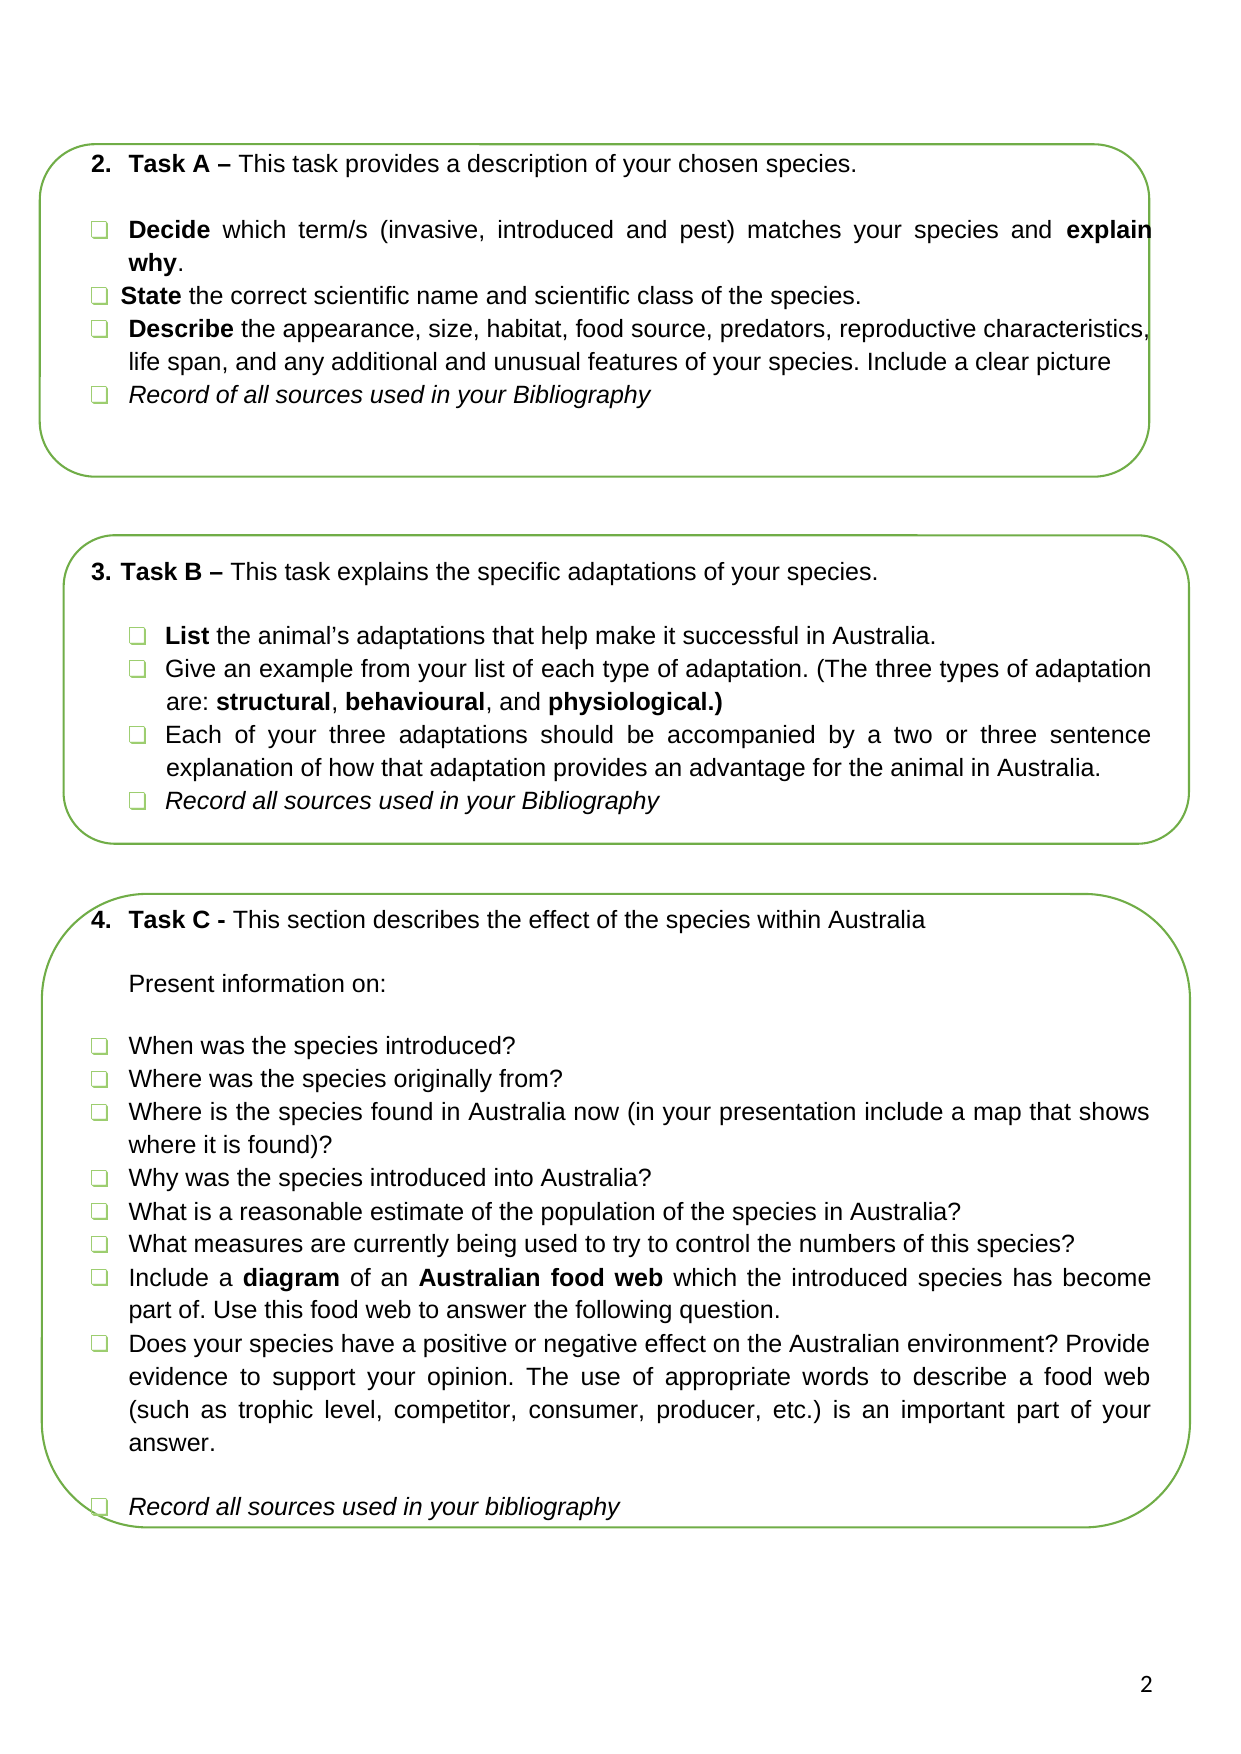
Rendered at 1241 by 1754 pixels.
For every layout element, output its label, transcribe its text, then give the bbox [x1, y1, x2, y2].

list Why was the species introduced into Australia? [91, 1163, 1152, 1192]
picture [91, 386, 108, 404]
list Where is the species found in Australia now (in your presentation include a map that shows where it is found)? [91, 1097, 1152, 1159]
list What measures are currently being used to try to control the numbers of this species? [91, 1229, 1152, 1258]
picture [129, 726, 146, 744]
picture [91, 221, 108, 239]
picture [91, 1269, 108, 1286]
picture [91, 1104, 108, 1121]
picture [91, 1170, 108, 1187]
list Each of your three adaptations should be accompanied by a two or three sentence explanation of how that adaptation provides an advantage for the animal in Australia. [128, 720, 1152, 782]
picture [91, 1236, 108, 1253]
picture [91, 287, 108, 305]
picture [91, 1071, 108, 1088]
list Record all sources used in your Bibliography [128, 786, 1152, 815]
list Task B – This task explains the specific adaptations of your species. [91, 557, 1152, 586]
list Give an example from your list of each type of adaptation. (The three types of adaptation are: structural, behavioural, and physiological.) [128, 654, 1152, 716]
picture [91, 320, 108, 338]
list Describe the appearance, size, habitat, food source, predators, reproductive characteristics, life span, and any additional and unusual features of your species. Include a clear picture [91, 314, 1152, 376]
list Does your species have a positive or negative effect on the Australian environment? Provide evidence to support your opinion. The use of appropriate words to describe a food web (such as trophic level, competitor, consumer, producer, etc.) is an important part of your answer. [91, 1328, 1152, 1456]
list List the animal’s adaptations that help make it successful in Australia. [128, 621, 1152, 649]
list Record all sources used in your bibliography [91, 1492, 1152, 1520]
list Task C - This section describes the effect of the species within Australia [91, 905, 1152, 934]
picture [91, 1038, 108, 1055]
picture [91, 1203, 108, 1220]
picture [129, 660, 146, 678]
list When was the species introduced? [91, 1031, 1152, 1060]
list Task A – This task provides a description of your chosen species. [91, 149, 1152, 178]
picture [91, 1335, 108, 1352]
picture [129, 627, 146, 645]
list State the correct scientific name and scientific class of the species. [91, 281, 1152, 310]
list Include a diagram of an Australian food web which the introduced species has become part of. Use this food web to answer the following question. [91, 1262, 1152, 1324]
list Decide which term/s (invasive, introduced and pest) matches your species and explain why. [91, 215, 1152, 277]
list What is a reasonable estimate of the population of the species in Australia? [91, 1196, 1152, 1225]
picture [91, 1498, 108, 1516]
list Record of all sources used in your Bibliography [91, 380, 1152, 409]
picture [129, 792, 146, 810]
list Present information on: [91, 969, 1152, 998]
list Where was the species originally from? [91, 1064, 1152, 1093]
